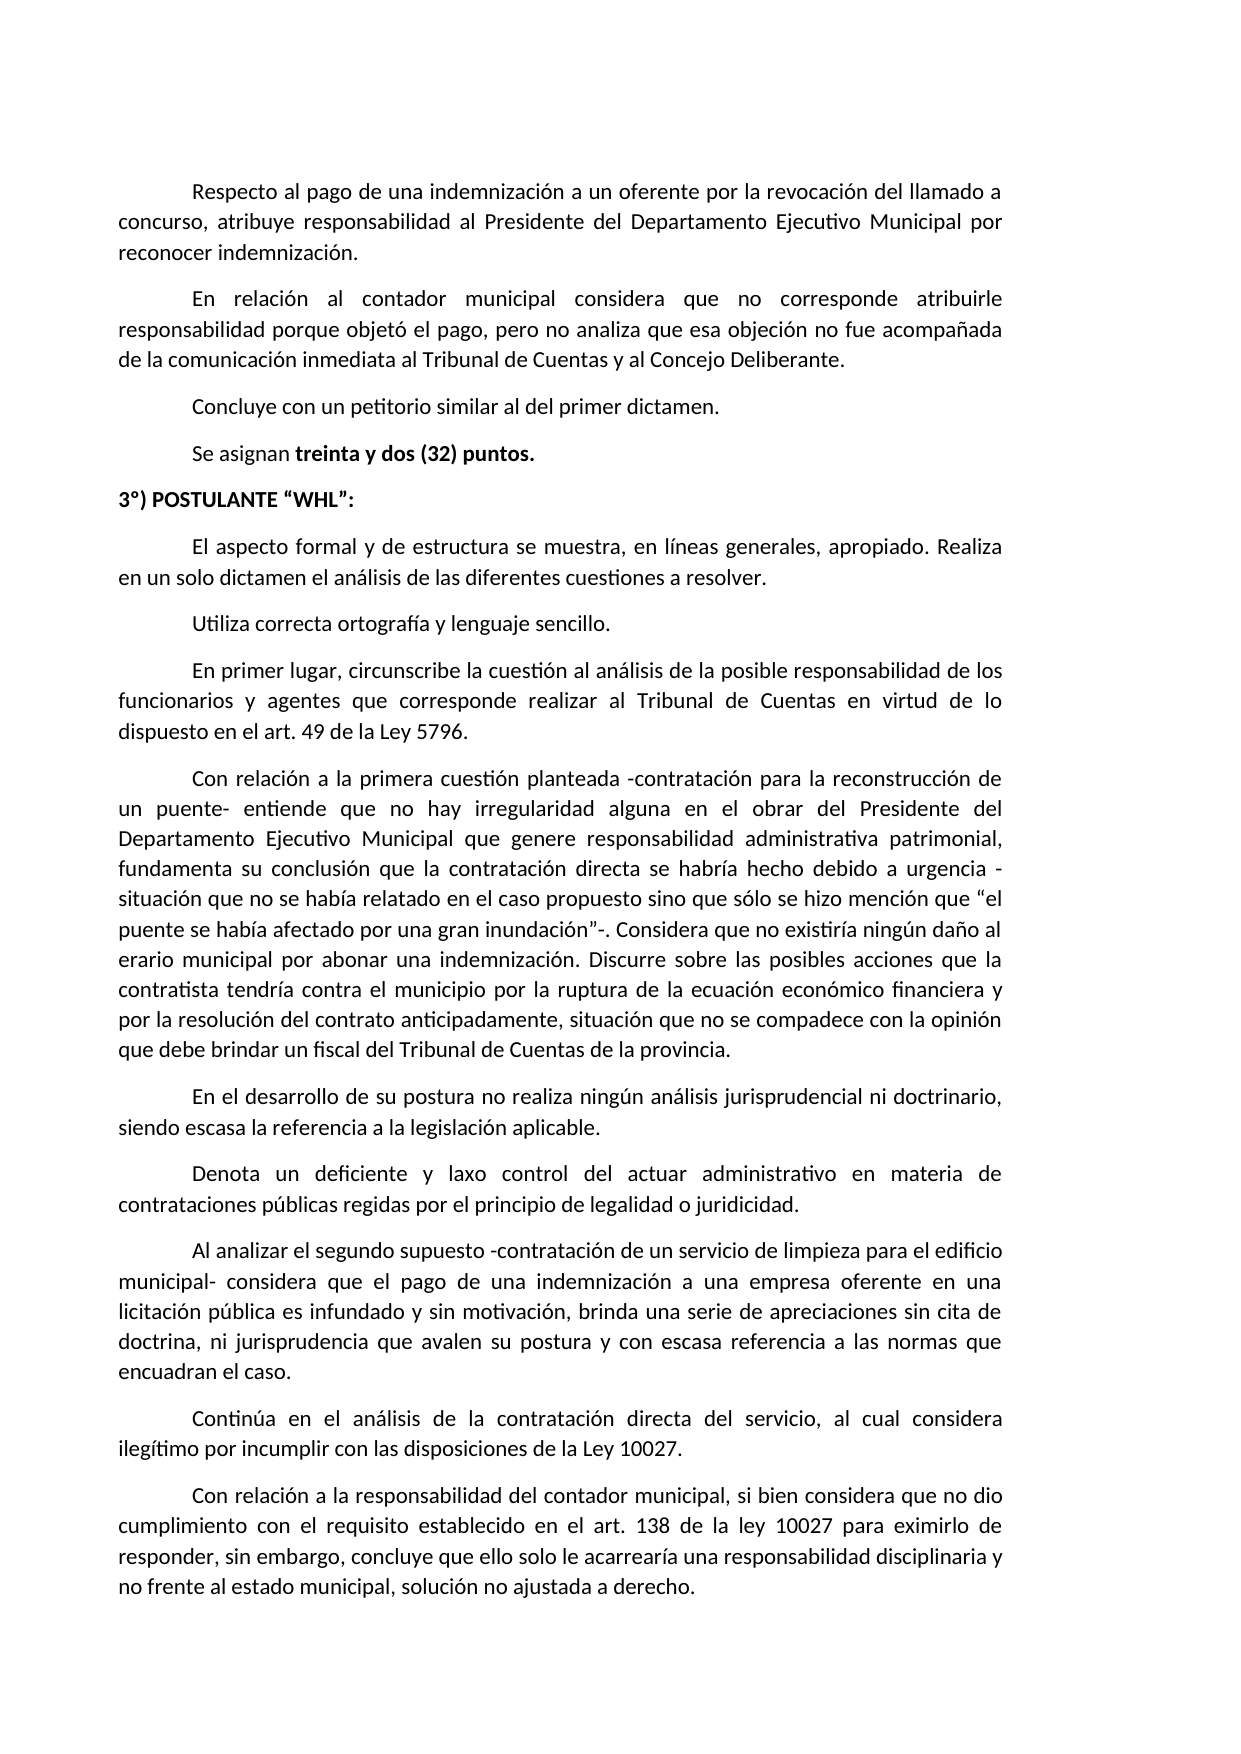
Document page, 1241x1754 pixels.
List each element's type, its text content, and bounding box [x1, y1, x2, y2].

text Con relación a la primera cuestión planteada -contratación para la reconstrucción de un puente- entiende que no hay irregularidad alguna en el obrar del Presidente del Departamento Ejecutivo Municipal que genere responsabilidad administrativa patrimonial, fundamenta su conclusión que la contratación directa se habría hecho debido a urgencia -situación que no se había relatado en el caso propuesto sino que sólo se hizo mención que “el puente se había afectado por una gran inundación”-. Considera que no existiría ningún daño al erario municipal por abonar una indemnización. Discurre sobre las posibles acciones que la contratista tendría contra el municipio por la ruptura de la ecuación económico financiera y por la resolución del contrato anticipadamente, situación que no se compadece con la opinión que debe brindar un fiscal del Tribunal de Cuentas de la provincia. [118, 764, 1004, 1063]
text Al analizar el segundo supuesto -contratación de un servicio de limpieza para el edificio municipal- considera que el pago de una indemnización a una empresa oferente en una licitación pública es infundado y sin motivación, brinda una serie de apreciaciones sin cita de doctrina, ni jurisprudencia que avalen su postura y con escasa referencia a las normas que encuadran el caso. [118, 1237, 1004, 1385]
text En relación al contador municipal considera que no corresponde atribuirle responsabilidad porque objetó el pago, pero no analiza que esa objeción no fue acompañada de la comunicación inmediata al Tribunal de Cuentas y al Concejo Deliberante. [118, 284, 1004, 373]
text En primer lugar, circunscribe la cuestión al análisis de la posible responsabilidad de los funcionarios y agentes que corresponde realizar al Tribunal de Cuentas en virtud de lo dispuesto en el art. 49 de la Ley 5796. [118, 656, 1004, 745]
text Continúa en el análisis de la contratación directa del servicio, al cual considera ilegítimo por incumplir con las disposiciones de la Ley 10027. [118, 1404, 1004, 1462]
text Utiliza correcta ortografía y lenguaje sencillo. [118, 609, 1004, 637]
text Se asignan treinta y dos (32) puntos. [118, 439, 1004, 467]
text Respecto al pago de una indemnización a un oferente por la revocación del llamado a concurso, atribuye responsabilidad al Presidente del Departamento Ejecutivo Municipal por reconocer indemnización. [118, 177, 1004, 266]
text 3º) POSTULANTE “WHL”: [118, 486, 1004, 513]
text Concluye con un petitorio similar al del primer dictamen. [118, 392, 1004, 420]
text Denota un deficiente y laxo control del actuar administrativo en materia de contrataciones públicas regidas por el principio de legalidad o juridicidad. [118, 1159, 1004, 1218]
text El aspecto formal y de estructura se muestra, en líneas generales, apropiado. Realiza en un solo dictamen el análisis de las diferentes cuestiones a resolver. [118, 532, 1004, 591]
text Con relación a la responsabilidad del contador municipal, si bien considera que no dio cumplimiento con el requisito establecido en el art. 138 de la ley 10027 para eximirlo de responder, sin embargo, concluye que ello solo le acarrearía una responsabilidad disciplinaria y no frente al estado municipal, solución no ajustada a derecho. [118, 1481, 1004, 1600]
text En el desarrollo de su postura no realiza ningún análisis jurisprudencial ni doctrinario, siendo escasa la referencia a la legislación aplicable. [118, 1082, 1004, 1141]
